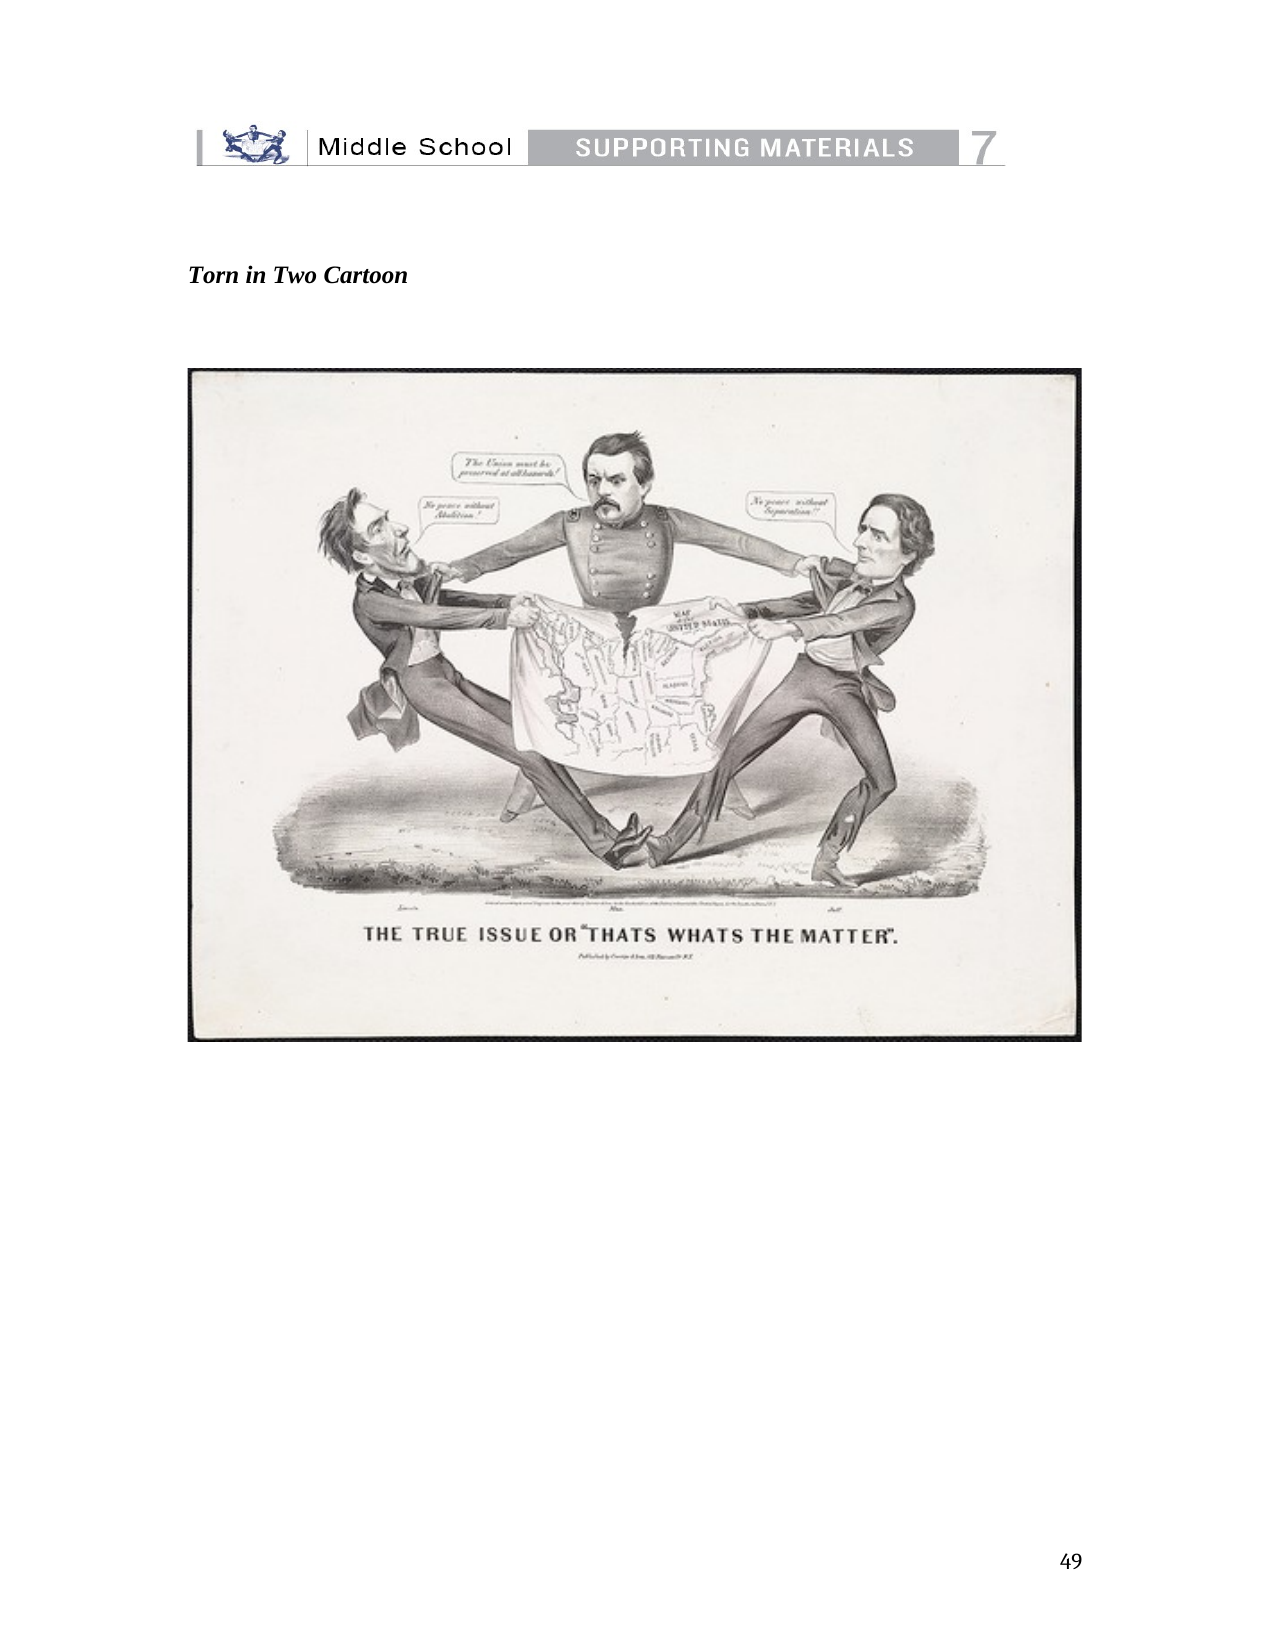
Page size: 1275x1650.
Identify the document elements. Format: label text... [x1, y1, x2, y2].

picture [187, 368, 1082, 1042]
subtitle Torn in Two Cartoon [188, 261, 1135, 289]
picture [37, 75, 1125, 209]
